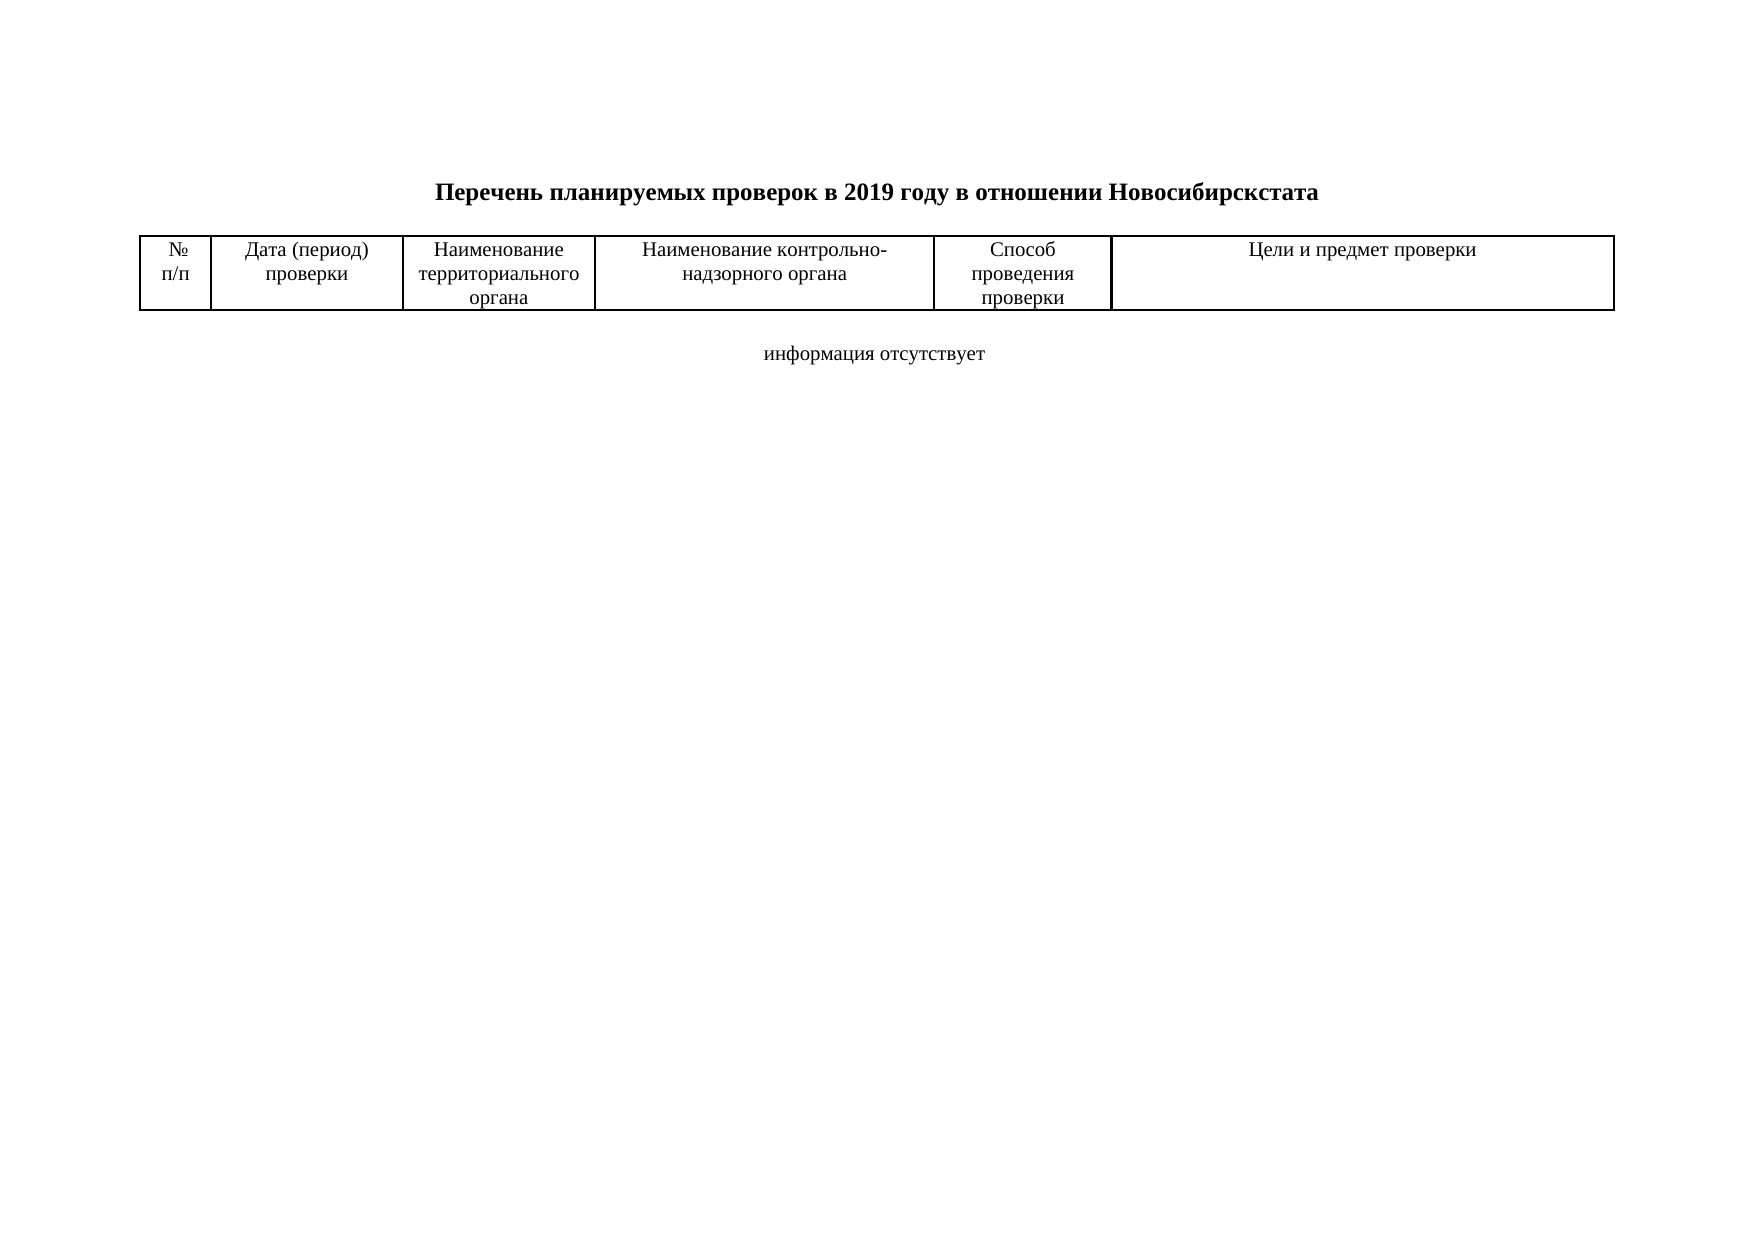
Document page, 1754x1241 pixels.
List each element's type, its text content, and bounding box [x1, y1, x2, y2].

table_header Дата (период) проверки [212, 237, 402, 309]
text информация отсутствует [118, 341, 1636, 365]
table_header № п/п [141, 237, 210, 309]
text Перечень планируемых проверок в 2019 году в отношении Новосибирскстата [118, 177, 1636, 206]
table_header Цели и предмет проверки [1113, 237, 1613, 309]
table_header Способ проведения проверки [935, 237, 1110, 309]
table_header Наименование контрольно-надзорного органа [596, 237, 933, 309]
table_header Наименование территориального органа [404, 237, 594, 309]
